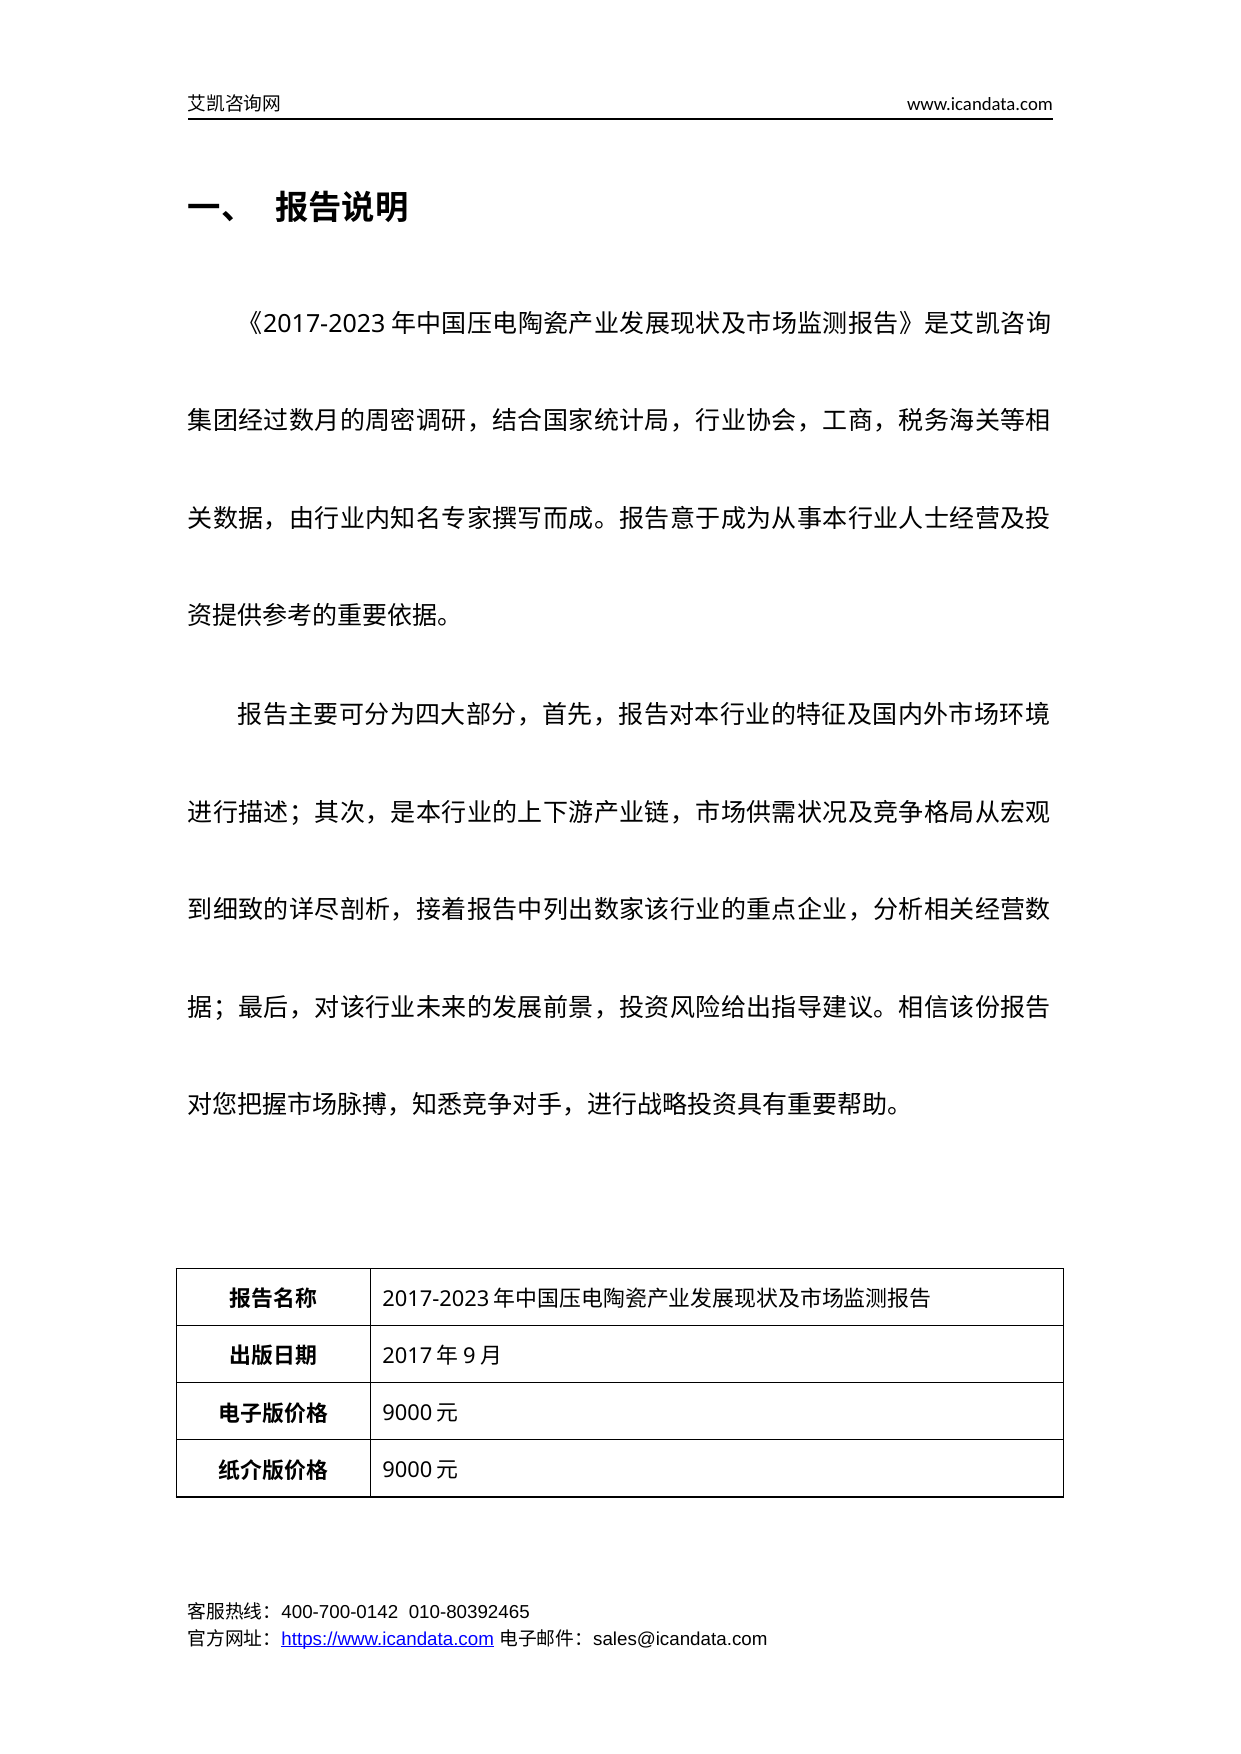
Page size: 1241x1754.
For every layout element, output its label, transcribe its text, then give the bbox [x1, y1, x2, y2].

text 报告主要可分为四大部分，首先，报告对本行业的特征及国内外市场环境进行描述；其次，是本行业的上下游产业链，市场供需状况及竞争格局从宏观到细致的详尽剖析，接着报告中列出数家该行业的重点企业，分析相关经营数据；最后，对该行业未来的发展前景，投资风险给出指导建议。相信该份报告对您把握市场脉搏，知悉竞争对手，进行战略投资具有重要帮助。 [187, 681, 1053, 1136]
table_cell 纸介版价格 [177, 1440, 370, 1496]
subtitle 报告说明 [187, 172, 1053, 237]
table_cell 2017年9月 [371, 1326, 1063, 1382]
text 《2017-2023年中国压电陶瓷产业发展现状及市场监测报告》是艾凯咨询集团经过数月的周密调研，结合国家统计局，行业协会，工商，税务海关等相关数据，由行业内知名专家撰写而成。报告意于成为从事本行业人士经营及投资提供参考的重要依据。 [187, 289, 1053, 646]
table_header 报告名称 [177, 1269, 370, 1325]
table_cell 9000元 [371, 1383, 1063, 1439]
table_cell 出版日期 [177, 1326, 370, 1382]
table_cell 电子版价格 [177, 1383, 370, 1439]
table_header 2017-2023年中国压电陶瓷产业发展现状及市场监测报告 [371, 1269, 1063, 1325]
table_cell 9000元 [371, 1440, 1063, 1496]
